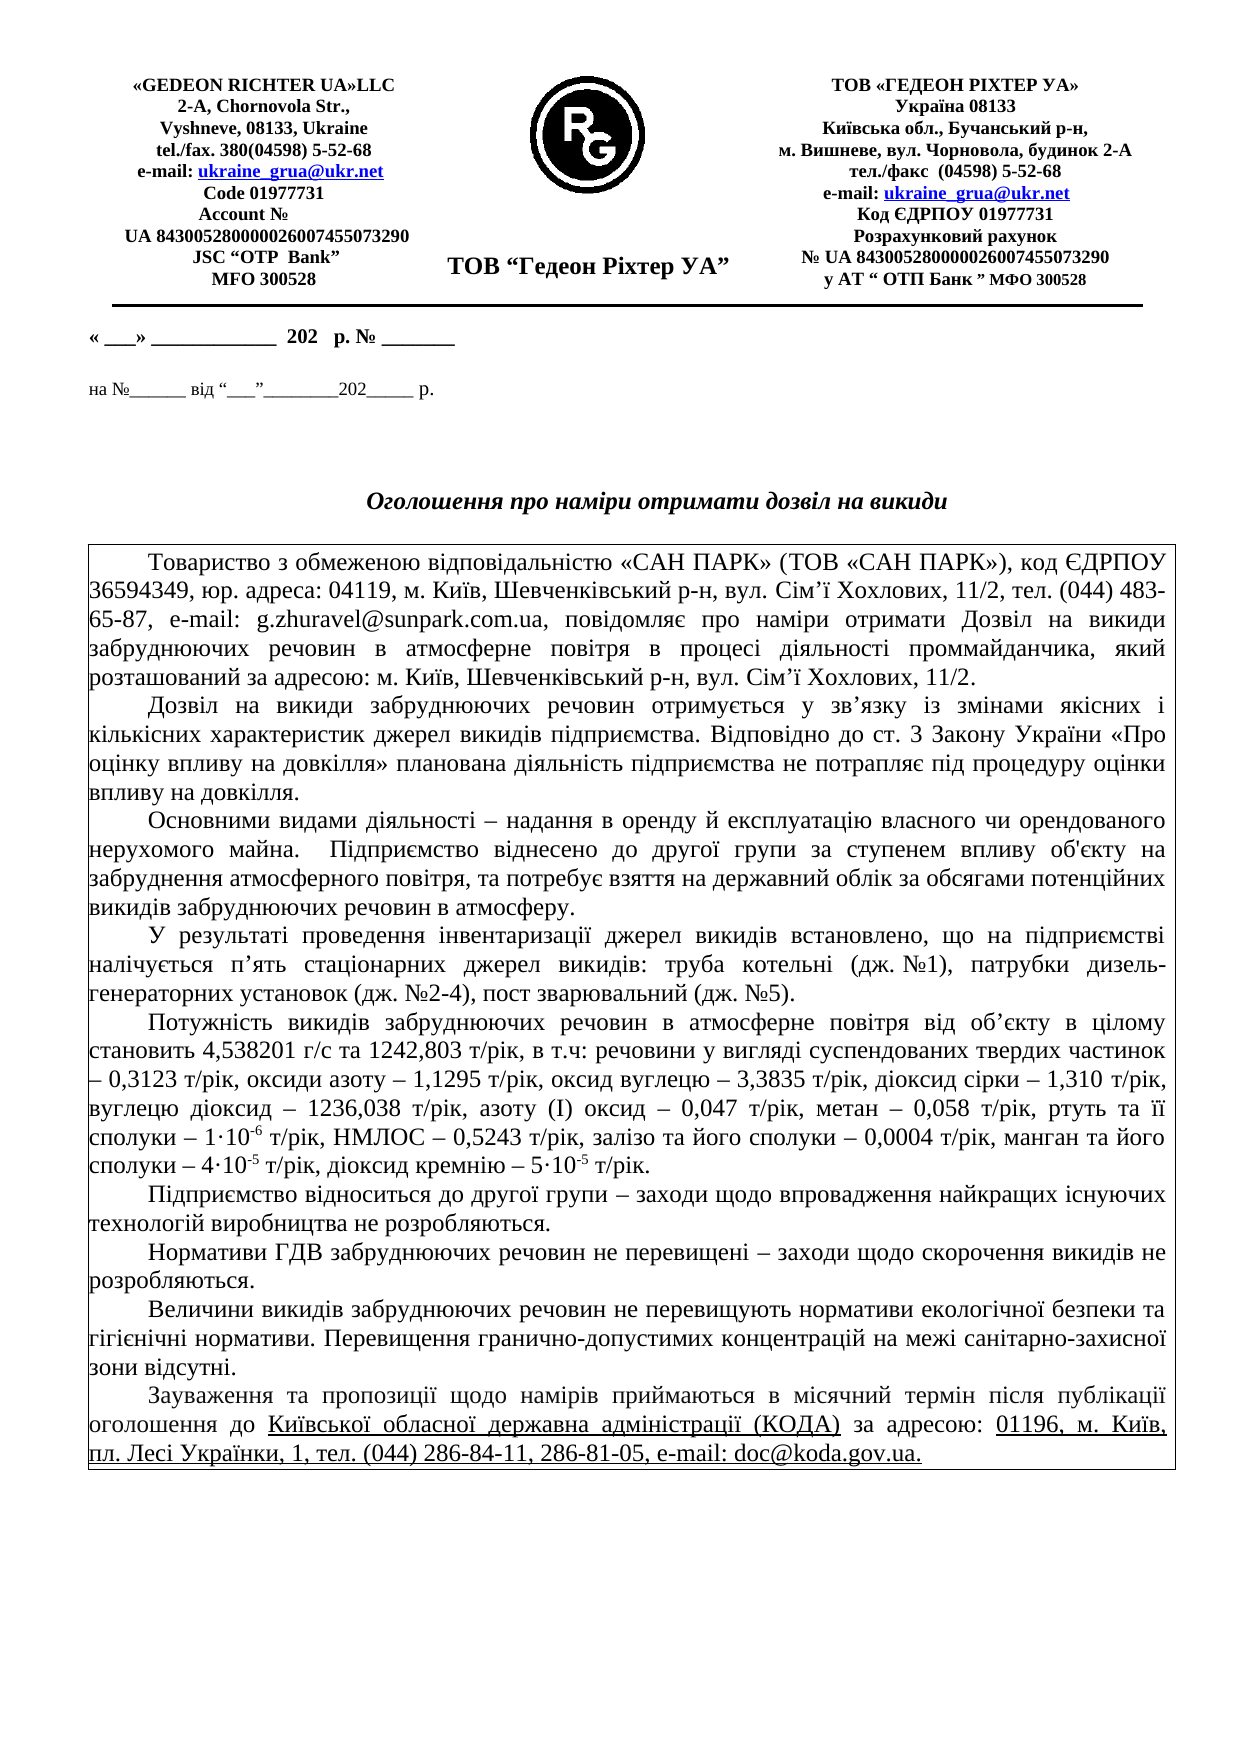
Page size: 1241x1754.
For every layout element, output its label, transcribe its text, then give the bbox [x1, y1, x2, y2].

text Потужність викидів забруднюючих речовин в атмосферне повітря від об’єкту в цілому становить 4,538201 г/с та 1242,803 т/рік, в т.ч: речовини у вигляді суспендованих твердих частинок – 0,3123 т/рік, оксиди азоту – 1,1295 т/рік, оксид вуглецю – 3,3835 т/рік, діоксид сірки – 1,310 т/рік, вуглецю діоксид – 1236,038 т/рік, азоту (І) оксид – 0,047 т/рік, метан – 0,058 т/рік, ртуть та її сполуки – 1·10-6 т/рік, НМЛОС – 0,5243 т/рік, залізо та його сполуки – 0,0004 т/рік, манган та його сполуки – 4·10-5 т/рік, діоксид кремнію – 5·10-5 т/рік. [89, 1007, 1167, 1179]
text У результаті проведення інвентаризації джерел викидів встановлено, що на підприємстві налічується п’ять стаціонарних джерел викидів: труба котельні (дж. №1), патрубки дизель-генераторних установок (дж. №2-4), пост зварювальний (дж. №5). [89, 921, 1167, 1007]
text Величини викидів забруднюючих речовин не перевищують нормативи екологічної безпеки та гігієнічні нормативи. Перевищення гранично-допустимих концентрацій на межі санітарно-захисної зони відсутні. [89, 1294, 1167, 1377]
text Підприємство відноситься до другої групи – заходи щодо впровадження найкращих існуючих технологій виробництва не розробляються. [89, 1179, 1167, 1237]
text Основними видами діяльності – надання в оренду й експлуатацію власного чи орендованого нерухомого майна. Підприємство віднесено до другої групи за ступенем впливу об'єкту на забруднення атмосферного повітря, та потребує взяття на державний облік за обсягами потенційних викидів забруднюючих речовин в атмосферу. [89, 806, 1167, 921]
table_header «GEDEON RICHTER UA»LLC 2-А, Chornovola Str., Vyshneve, 08133, tel./fax. 380(04598) 5-52-68 e-mail: ukraine_grua@ukr.net Code 01977731 Account № UA 843005280000026007455073290 JSС “OTP Bank” МFО 300528 [112, 74, 415, 304]
table_header ТОВ «ГЕДЕОН РІХТЕР УА» Україна 08133 Київська обл., Бучанський р-н, м. Вишневе, вул. Чорновола, будинок 2-А тел./факс (04598) 5-52-68 e-mail: ukraine_grua@ukr.net Код ЄДРПОУ 01977731 Розрахунковий рахунок № UA 843005280000026007455073290 у АТ “ ОТП Банк ” МФО 300528 [756, 74, 1143, 304]
text Дозвіл на викиди забруднюючих речовин отримується у зв’язку із змінами якісних і кількісних характеристик джерел викидів підприємства. Відповідно до ст. 3 Закону України «Про оцінку впливу на довкілля» планована діяльність підприємства не потрапляє під процедуру оцінки впливу на довкілля. [89, 691, 1167, 806]
text « ___» ____________ 202 р. № _______ [89, 324, 1167, 348]
table_header ТОВ “Гедеон Ріхтер УА” [415, 74, 756, 304]
text на №______ від “___”________202_____ р. [89, 376, 1167, 400]
text Товариство з обмеженою відповідальністю «САН ПАРК» (ТОВ «САН ПАРК»), код ЄДРПОУ 36594349, юр. адреса: 04119, м. Київ, Шевченківський р-н, вул. Сім’ї Хохлових, 11/2, тел. (044) 483-65-87, e-mail: g.zhuravel@sunpark.com.ua, повідомляє про наміри отримати Дозвіл на викиди забруднюючих речовин в атмосферне повітря в процесі діяльності проммайданчика, який розташований за адресою: м. Київ, Шевченківський р-н, вул. Сім’ї Хохлових, 11/2. [89, 545, 1175, 691]
text Нормативи ГДВ забруднюючих речовин не перевищені – заходи щодо скорочення викидів не розробляються. [89, 1237, 1167, 1294]
text Зауваження та пропозиції щодо намірів приймаються в місячний термін після публікації оголошення до Київської обласної державна адміністрації (КОДА) за адресою: 01196, м. Київ, пл. Лесі Українки, 1, тел. (044) 286-84-11, 286-81-05, e-mail: doc@koda.gov.ua. [89, 1377, 1175, 1469]
text Оголошення про наміри отримати дозвіл на викиди [148, 486, 1167, 515]
picture [525, 73, 646, 194]
